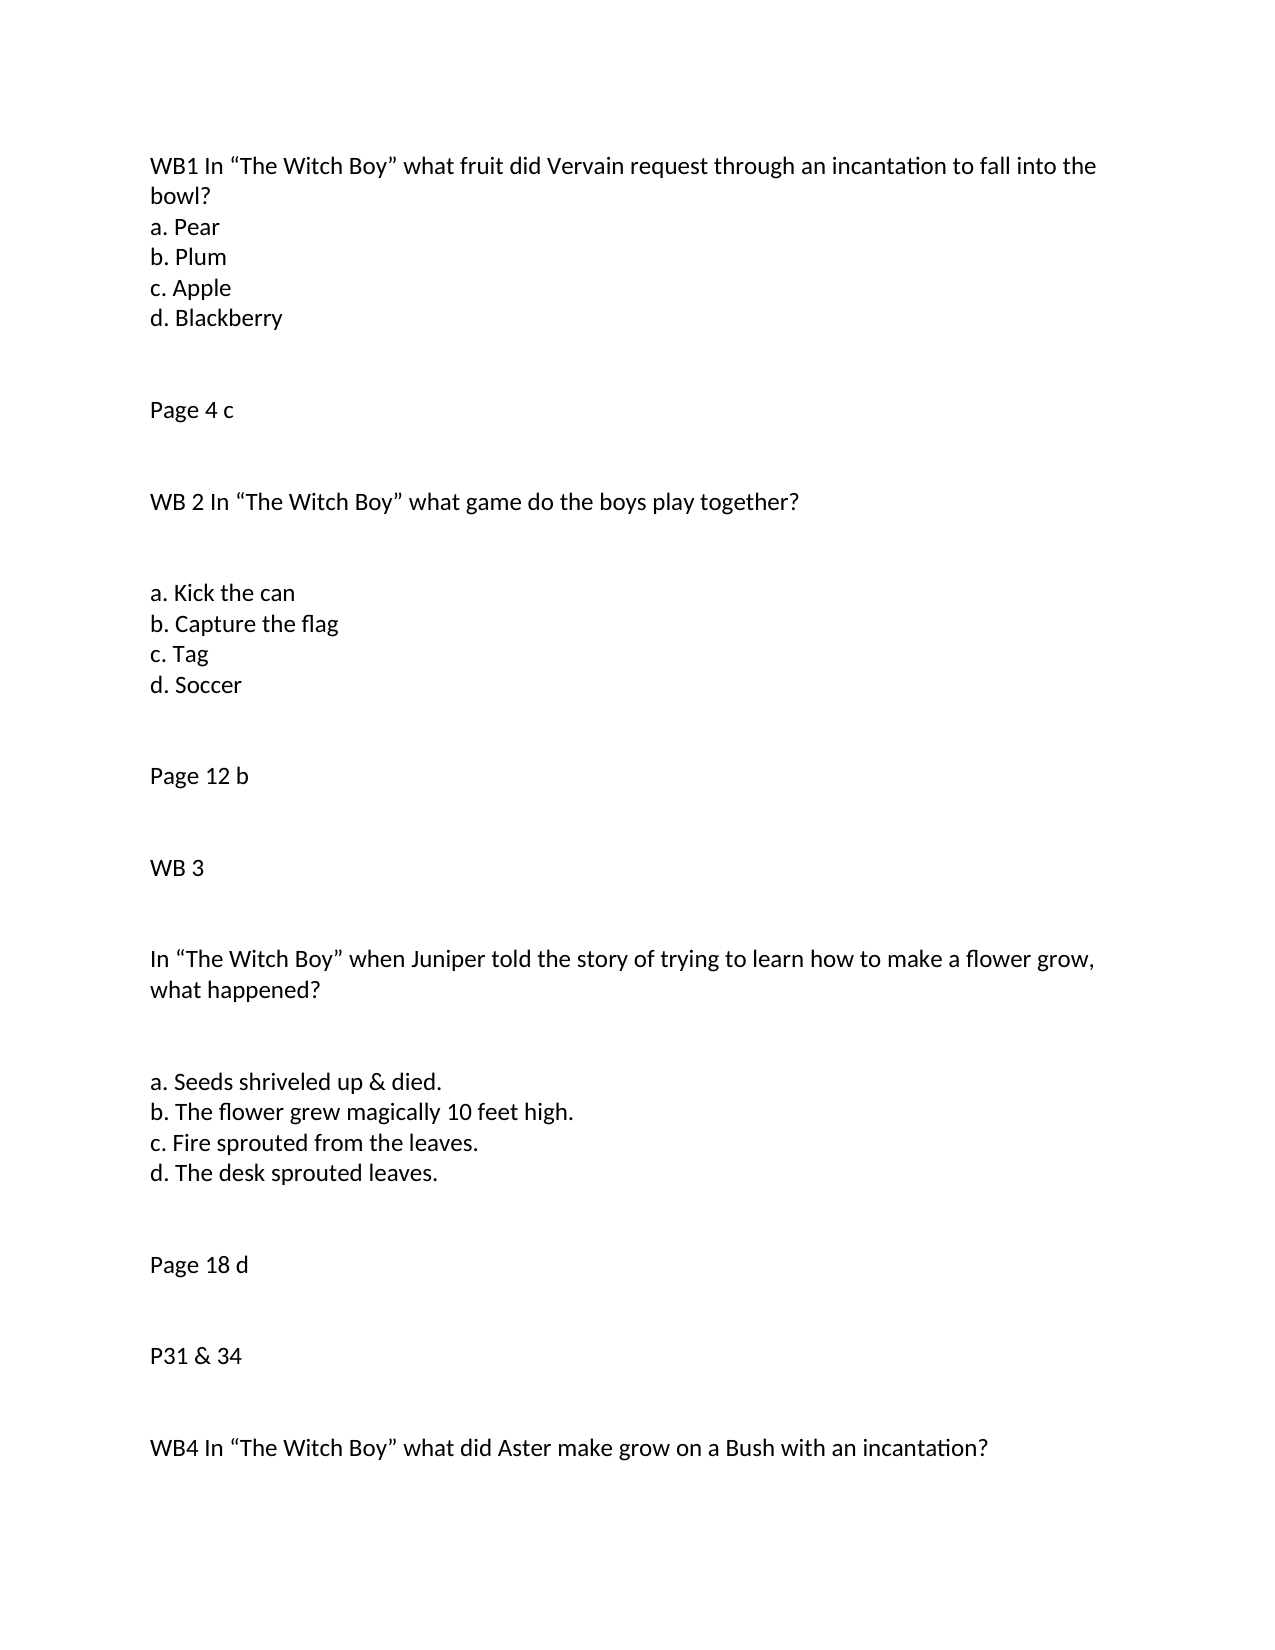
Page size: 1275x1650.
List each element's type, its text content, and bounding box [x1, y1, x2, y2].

text b. The flower grew magically 10 feet high. [150, 1096, 1125, 1127]
text c. Tag [150, 638, 1125, 669]
text P31 & 34 [150, 1340, 1125, 1371]
text a. Seeds shriveled up & died. [150, 1066, 1125, 1096]
text In “The Witch Boy” when Juniper told the story of trying to learn how to make a flower grow, what happened? [150, 943, 1125, 1004]
text WB4 In “The Witch Boy” what did Aster make grow on a Bush with an incantation? [150, 1432, 1125, 1462]
text Page 18 d [150, 1249, 1125, 1279]
text a. Kick the can [150, 577, 1125, 608]
text WB 2 In “The Witch Boy” what game do the boys play together? [150, 486, 1125, 516]
text c. Fire sprouted from the leaves. [150, 1127, 1125, 1157]
text Page 4 c [150, 394, 1125, 425]
text a. Pear [150, 211, 1125, 242]
text d. Blackberry [150, 303, 1125, 333]
text b. Capture the flag [150, 608, 1125, 638]
text b. Plum [150, 242, 1125, 272]
text d. Soccer [150, 669, 1125, 699]
text WB 3 [150, 852, 1125, 882]
text Page 12 b [150, 760, 1125, 791]
text c. Apple [150, 272, 1125, 303]
text WB1 In “The Witch Boy” what fruit did Vervain request through an incantation to fall into the bowl? [150, 150, 1125, 211]
text d. The desk sprouted leaves. [150, 1157, 1125, 1188]
